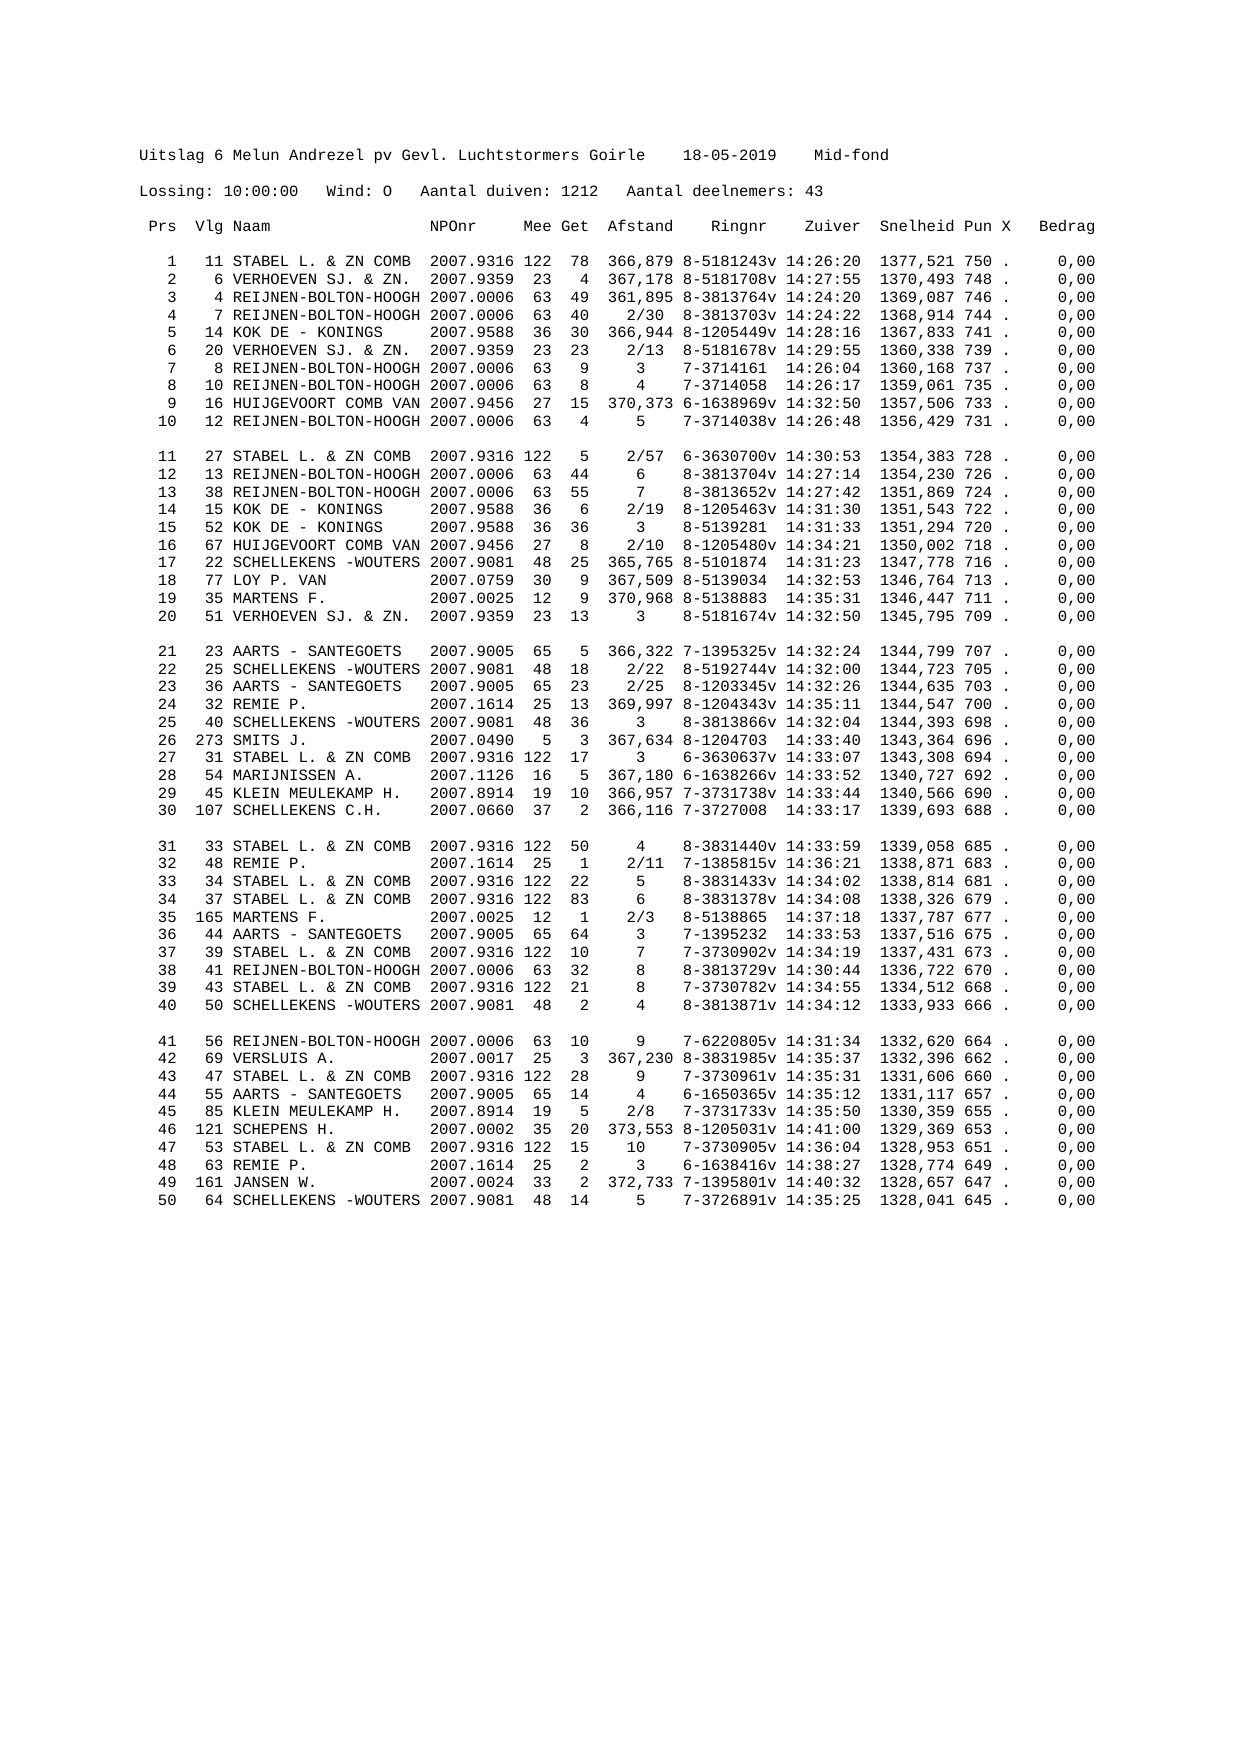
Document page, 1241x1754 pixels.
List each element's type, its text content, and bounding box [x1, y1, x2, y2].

text 6 20 VERHOEVEN SJ. & ZN. 2007.9359 23 23 2/13 8-5181678v 14:29:55 1360,338 739 . 0,00 [139, 342, 1101, 360]
text 46 121 SCHEPENS H. 2007.0002 35 20 373,553 8-1205031v 14:41:00 1329,369 653 . 0,00 [139, 1122, 1101, 1139]
text 29 45 KLEIN MEULEKAMP H. 2007.8914 19 10 366,957 7-3731738v 14:33:44 1340,566 690 . 0,00 [139, 785, 1101, 803]
text 22 25 SCHELLEKENS -WOUTERS 2007.9081 48 18 2/22 8-5192744v 14:32:00 1344,723 705 . 0,00 [139, 661, 1101, 679]
text 34 37 STABEL L. & ZN COMB 2007.9316 122 83 6 8-3831378v 14:34:08 1338,326 679 . 0,00 [139, 891, 1101, 909]
text 3 4 REIJNEN-BOLTON-HOOGH 2007.0006 63 49 361,895 8-3813764v 14:24:20 1369,087 746 . 0,00 [139, 289, 1101, 307]
text 26 273 SMITS J. 2007.0490 5 3 367,634 8-1204703 14:33:40 1343,364 696 . 0,00 [139, 732, 1101, 750]
text 17 22 SCHELLEKENS -WOUTERS 2007.9081 48 25 365,765 8-5101874 14:31:23 1347,778 716 . 0,00 [139, 555, 1101, 573]
text 40 50 SCHELLEKENS -WOUTERS 2007.9081 48 2 4 8-3813871v 14:34:12 1333,933 666 . 0,00 [139, 998, 1101, 1015]
text Lossing: 10:00:00 Wind: O Aantal duiven: 1212 Aantal deelnemers: 43 [139, 183, 1101, 201]
text 10 12 REIJNEN-BOLTON-HOOGH 2007.0006 63 4 5 7-3714038v 14:26:48 1356,429 731 . 0,00 [139, 413, 1101, 431]
text 32 48 REMIE P. 2007.1614 25 1 2/11 7-1385815v 14:36:21 1338,871 683 . 0,00 [139, 856, 1101, 874]
text 28 54 MARIJNISSEN A. 2007.1126 16 5 367,180 6-1638266v 14:33:52 1340,727 692 . 0,00 [139, 767, 1101, 785]
text 30 107 SCHELLEKENS C.H. 2007.0660 37 2 366,116 7-3727008 14:33:17 1339,693 688 . 0,00 [139, 803, 1101, 821]
text 49 161 JANSEN W. 2007.0024 33 2 372,733 7-1395801v 14:40:32 1328,657 647 . 0,00 [139, 1175, 1101, 1192]
text 43 47 STABEL L. & ZN COMB 2007.9316 122 28 9 7-3730961v 14:35:31 1331,606 660 . 0,00 [139, 1068, 1101, 1086]
text 33 34 STABEL L. & ZN COMB 2007.9316 122 22 5 8-3831433v 14:34:02 1338,814 681 . 0,00 [139, 874, 1101, 891]
text 24 32 REMIE P. 2007.1614 25 13 369,997 8-1204343v 14:35:11 1344,547 700 . 0,00 [139, 697, 1101, 714]
text 8 10 REIJNEN-BOLTON-HOOGH 2007.0006 63 8 4 7-3714058 14:26:17 1359,061 735 . 0,00 [139, 378, 1101, 396]
text 11 27 STABEL L. & ZN COMB 2007.9316 122 5 2/57 6-3630700v 14:30:53 1354,383 728 . 0,00 [139, 449, 1101, 466]
text 23 36 AARTS - SANTEGOETS 2007.9005 65 23 2/25 8-1203345v 14:32:26 1344,635 703 . 0,00 [139, 679, 1101, 697]
text 12 13 REIJNEN-BOLTON-HOOGH 2007.0006 63 44 6 8-3813704v 14:27:14 1354,230 726 . 0,00 [139, 466, 1101, 484]
text 21 23 AARTS - SANTEGOETS 2007.9005 65 5 366,322 7-1395325v 14:32:24 1344,799 707 . 0,00 [139, 643, 1101, 661]
text 47 53 STABEL L. & ZN COMB 2007.9316 122 15 10 7-3730905v 14:36:04 1328,953 651 . 0,00 [139, 1139, 1101, 1157]
text 48 63 REMIE P. 2007.1614 25 2 3 6-1638416v 14:38:27 1328,774 649 . 0,00 [139, 1157, 1101, 1175]
text 50 64 SCHELLEKENS -WOUTERS 2007.9081 48 14 5 7-3726891v 14:35:25 1328,041 645 . 0,00 [139, 1192, 1101, 1210]
text 39 43 STABEL L. & ZN COMB 2007.9316 122 21 8 7-3730782v 14:34:55 1334,512 668 . 0,00 [139, 980, 1101, 998]
text Uitslag 6 Melun Andrezel pv Gevl. Luchtstormers Goirle 18-05-2019 Mid-fond [139, 148, 1101, 165]
text 35 165 MARTENS F. 2007.0025 12 1 2/3 8-5138865 14:37:18 1337,787 677 . 0,00 [139, 909, 1101, 927]
text 15 52 KOK DE - KONINGS 2007.9588 36 36 3 8-5139281 14:31:33 1351,294 720 . 0,00 [139, 519, 1101, 537]
text 9 16 HUIJGEVOORT COMB VAN 2007.9456 27 15 370,373 6-1638969v 14:32:50 1357,506 733 . 0,00 [139, 396, 1101, 413]
text 41 56 REIJNEN-BOLTON-HOOGH 2007.0006 63 10 9 7-6220805v 14:31:34 1332,620 664 . 0,00 [139, 1033, 1101, 1051]
text 31 33 STABEL L. & ZN COMB 2007.9316 122 50 4 8-3831440v 14:33:59 1339,058 685 . 0,00 [139, 838, 1101, 856]
text 42 69 VERSLUIS A. 2007.0017 25 3 367,230 8-3831985v 14:35:37 1332,396 662 . 0,00 [139, 1051, 1101, 1068]
text 27 31 STABEL L. & ZN COMB 2007.9316 122 17 3 6-3630637v 14:33:07 1343,308 694 . 0,00 [139, 750, 1101, 767]
text 4 7 REIJNEN-BOLTON-HOOGH 2007.0006 63 40 2/30 8-3813703v 14:24:22 1368,914 744 . 0,00 [139, 307, 1101, 325]
text 16 67 HUIJGEVOORT COMB VAN 2007.9456 27 8 2/10 8-1205480v 14:34:21 1350,002 718 . 0,00 [139, 537, 1101, 555]
text 13 38 REIJNEN-BOLTON-HOOGH 2007.0006 63 55 7 8-3813652v 14:27:42 1351,869 724 . 0,00 [139, 484, 1101, 502]
text 20 51 VERHOEVEN SJ. & ZN. 2007.9359 23 13 3 8-5181674v 14:32:50 1345,795 709 . 0,00 [139, 608, 1101, 626]
text 45 85 KLEIN MEULEKAMP H. 2007.8914 19 5 2/8 7-3731733v 14:35:50 1330,359 655 . 0,00 [139, 1104, 1101, 1122]
text 37 39 STABEL L. & ZN COMB 2007.9316 122 10 7 7-3730902v 14:34:19 1337,431 673 . 0,00 [139, 944, 1101, 962]
text 36 44 AARTS - SANTEGOETS 2007.9005 65 64 3 7-1395232 14:33:53 1337,516 675 . 0,00 [139, 927, 1101, 944]
text 25 40 SCHELLEKENS -WOUTERS 2007.9081 48 36 3 8-3813866v 14:32:04 1344,393 698 . 0,00 [139, 714, 1101, 732]
text 1 11 STABEL L. & ZN COMB 2007.9316 122 78 366,879 8-5181243v 14:26:20 1377,521 750 . 0,00 [139, 254, 1101, 272]
text 7 8 REIJNEN-BOLTON-HOOGH 2007.0006 63 9 3 7-3714161 14:26:04 1360,168 737 . 0,00 [139, 360, 1101, 378]
text 38 41 REIJNEN-BOLTON-HOOGH 2007.0006 63 32 8 8-3813729v 14:30:44 1336,722 670 . 0,00 [139, 962, 1101, 980]
text 18 77 LOY P. VAN 2007.0759 30 9 367,509 8-5139034 14:32:53 1346,764 713 . 0,00 [139, 573, 1101, 590]
text 19 35 MARTENS F. 2007.0025 12 9 370,968 8-5138883 14:35:31 1346,447 711 . 0,00 [139, 590, 1101, 608]
text 2 6 VERHOEVEN SJ. & ZN. 2007.9359 23 4 367,178 8-5181708v 14:27:55 1370,493 748 . 0,00 [139, 272, 1101, 289]
text 5 14 KOK DE - KONINGS 2007.9588 36 30 366,944 8-1205449v 14:28:16 1367,833 741 . 0,00 [139, 325, 1101, 342]
text 44 55 AARTS - SANTEGOETS 2007.9005 65 14 4 6-1650365v 14:35:12 1331,117 657 . 0,00 [139, 1086, 1101, 1104]
text Prs Vlg Naam NPOnr Mee Get Afstand Ringnr Zuiver Snelheid Pun X Bedrag [139, 218, 1101, 236]
text 14 15 KOK DE - KONINGS 2007.9588 36 6 2/19 8-1205463v 14:31:30 1351,543 722 . 0,00 [139, 502, 1101, 519]
